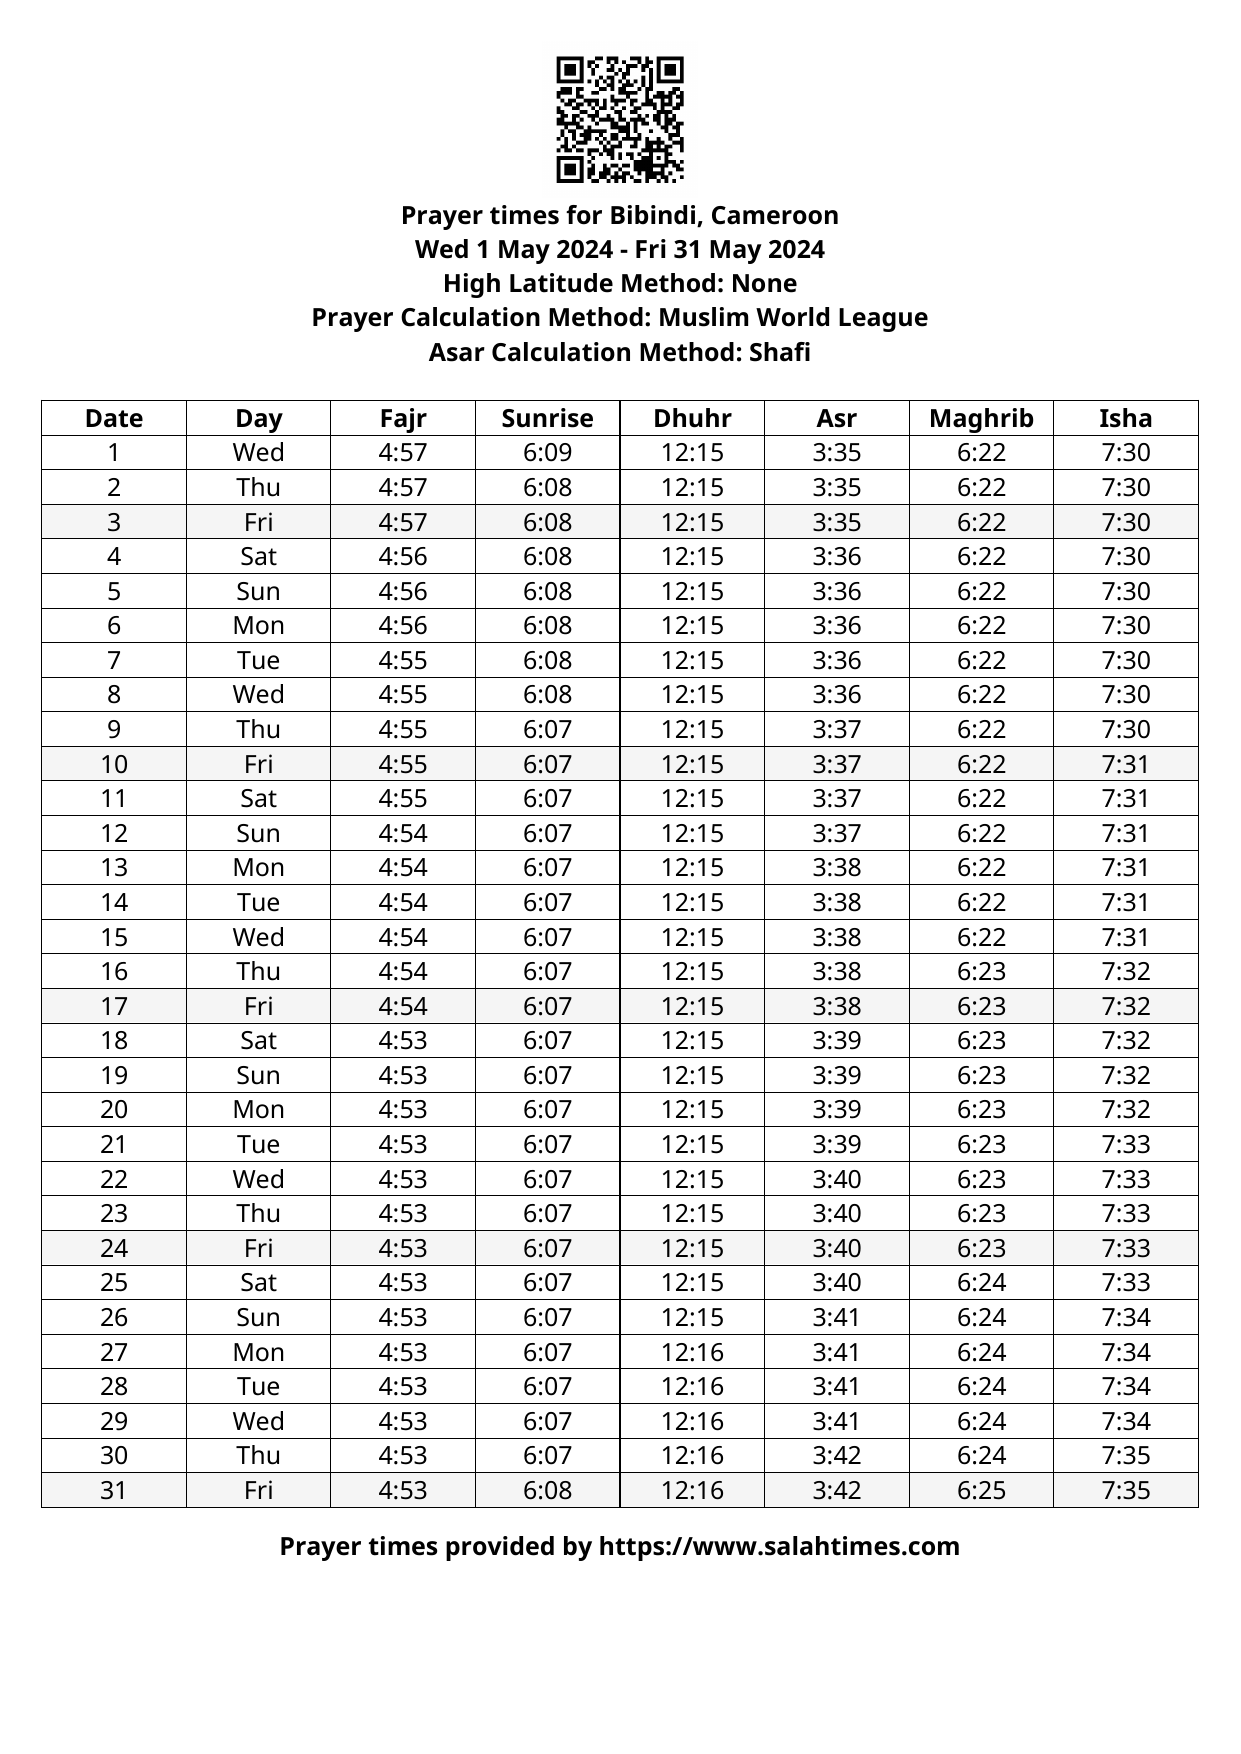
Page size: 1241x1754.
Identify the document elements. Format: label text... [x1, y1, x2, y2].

table_cell Wed [187, 1162, 330, 1195]
table_cell 7:31 [1054, 747, 1198, 780]
table_header Sunrise [476, 401, 619, 434]
table_cell 6:22 [910, 747, 1053, 780]
table_cell 7:32 [1054, 1024, 1198, 1057]
table_cell Wed [187, 920, 330, 953]
table_cell 6:07 [476, 1231, 619, 1264]
table_cell 12:15 [621, 1300, 764, 1334]
table_cell 4:53 [331, 1369, 475, 1403]
table_cell Tue [187, 1369, 330, 1403]
table_cell Fri [187, 1231, 330, 1264]
table_cell 6:07 [476, 989, 619, 1022]
table_header Day [187, 401, 330, 434]
table_cell 16 [42, 954, 186, 988]
table_cell 9 [42, 712, 186, 746]
table_cell 6:22 [910, 712, 1053, 746]
table_cell 7:30 [1054, 712, 1198, 746]
table_cell 4:54 [331, 954, 475, 988]
table_cell 4:57 [331, 470, 475, 504]
table_cell 6:22 [910, 505, 1053, 538]
table_cell 17 [42, 989, 186, 1022]
table_cell 12:15 [621, 539, 764, 573]
table_cell Thu [187, 470, 330, 504]
table_cell Sun [187, 574, 330, 607]
table_cell 12:15 [621, 1127, 764, 1161]
table_cell Mon [187, 851, 330, 884]
table_cell 12:15 [621, 1162, 764, 1195]
table_cell Sat [187, 1024, 330, 1057]
table_cell 6:07 [476, 1404, 619, 1437]
table_cell 6:22 [910, 885, 1053, 919]
table_cell 6:07 [476, 1058, 619, 1092]
table_cell 4:56 [331, 574, 475, 607]
table_cell 7:34 [1054, 1369, 1198, 1403]
table_cell 3:37 [765, 816, 909, 849]
text Prayer times for Bibindi, Cameroon [42, 198, 1198, 232]
table_cell 3:38 [765, 954, 909, 988]
table_cell Thu [187, 1439, 330, 1472]
table_cell 4:53 [331, 1404, 475, 1437]
table_cell 22 [42, 1162, 186, 1195]
table_cell 4:57 [331, 436, 475, 469]
table_cell 6:22 [910, 678, 1053, 711]
table_cell Sun [187, 1300, 330, 1334]
table_cell 3:41 [765, 1404, 909, 1437]
table_cell Tue [187, 643, 330, 677]
table_cell Thu [187, 712, 330, 746]
table_cell 6:08 [476, 609, 619, 642]
table_cell 12:15 [621, 1093, 764, 1126]
table_cell 6:22 [910, 816, 1053, 849]
table_cell 21 [42, 1127, 186, 1161]
table_cell 12:15 [621, 989, 764, 1022]
table_cell 7:30 [1054, 574, 1198, 607]
table_cell 12:15 [621, 1024, 764, 1057]
table_cell 7:33 [1054, 1196, 1198, 1230]
table_cell 3:42 [765, 1473, 909, 1507]
table_cell 7:30 [1054, 436, 1198, 469]
table_cell 12:15 [621, 1058, 764, 1092]
table_cell 4:55 [331, 712, 475, 746]
table_cell 1 [42, 436, 186, 469]
table_cell 4:53 [331, 1473, 475, 1507]
table_cell 20 [42, 1093, 186, 1126]
table_cell 3:35 [765, 470, 909, 504]
table_header Dhuhr [621, 401, 764, 434]
table_cell 6:07 [476, 1439, 619, 1472]
table_cell 3:38 [765, 851, 909, 884]
table_cell 12:15 [621, 678, 764, 711]
table_cell 7:33 [1054, 1127, 1198, 1161]
table_cell 31 [42, 1473, 186, 1507]
table_cell 3:38 [765, 989, 909, 1022]
table_cell 4:53 [331, 1231, 475, 1264]
table_cell 7 [42, 643, 186, 677]
table_cell 7:34 [1054, 1335, 1198, 1368]
table_cell 7:35 [1054, 1473, 1198, 1507]
table_cell 6:24 [910, 1335, 1053, 1368]
table_cell 3:41 [765, 1335, 909, 1368]
table_cell 12:15 [621, 1266, 764, 1299]
table_cell 4:53 [331, 1058, 475, 1092]
table_cell 12:15 [621, 747, 764, 780]
table_cell 7:34 [1054, 1404, 1198, 1437]
table_cell 6:07 [476, 712, 619, 746]
table_cell 3:37 [765, 781, 909, 815]
table_cell 6:07 [476, 1127, 619, 1161]
table_cell 3:37 [765, 712, 909, 746]
table_cell 6:07 [476, 920, 619, 953]
table_cell 6:07 [476, 781, 619, 815]
table_cell 11 [42, 781, 186, 815]
table_cell 4:55 [331, 747, 475, 780]
table_cell 7:32 [1054, 1093, 1198, 1126]
table_cell 3:36 [765, 609, 909, 642]
table_cell 6:23 [910, 954, 1053, 988]
table_cell 7:32 [1054, 989, 1198, 1022]
table_cell 4:57 [331, 505, 475, 538]
table_cell 12:15 [621, 712, 764, 746]
table_cell 6:22 [910, 436, 1053, 469]
table_cell 7:33 [1054, 1231, 1198, 1264]
text Wed 1 May 2024 - Fri 31 May 2024 [42, 232, 1198, 266]
table_cell 6:08 [476, 539, 619, 573]
table_cell 3:41 [765, 1300, 909, 1334]
table_cell 12:16 [621, 1335, 764, 1368]
table_cell 6:08 [476, 505, 619, 538]
table_cell 4:54 [331, 920, 475, 953]
table_cell 2 [42, 470, 186, 504]
table_cell 6:22 [910, 781, 1053, 815]
table_cell 4:53 [331, 1127, 475, 1161]
table_cell 6:07 [476, 816, 619, 849]
table_cell 6:08 [476, 643, 619, 677]
table_cell 26 [42, 1300, 186, 1334]
table_cell Tue [187, 885, 330, 919]
table_cell 6:23 [910, 1196, 1053, 1230]
table_cell 4:53 [331, 1093, 475, 1126]
table_cell 4:56 [331, 539, 475, 573]
table_cell 12:15 [621, 851, 764, 884]
table_header Asr [765, 401, 909, 434]
text High Latitude Method: None [42, 266, 1198, 300]
table_cell 6:23 [910, 1231, 1053, 1264]
table_cell 29 [42, 1404, 186, 1437]
table_header Date [42, 401, 186, 434]
table_cell 7:34 [1054, 1300, 1198, 1334]
table_cell Sun [187, 816, 330, 849]
table_cell 3:36 [765, 678, 909, 711]
table_cell 4 [42, 539, 186, 573]
table_cell 3:38 [765, 885, 909, 919]
table_cell 23 [42, 1196, 186, 1230]
table_cell 12:15 [621, 781, 764, 815]
table_cell 10 [42, 747, 186, 780]
table_cell 6:08 [476, 1473, 619, 1507]
table_cell 4:54 [331, 989, 475, 1022]
table_cell 15 [42, 920, 186, 953]
table_cell 12:15 [621, 643, 764, 677]
table_cell 6:07 [476, 1196, 619, 1230]
table_cell Fri [187, 989, 330, 1022]
table_cell 7:30 [1054, 643, 1198, 677]
table_cell 12:16 [621, 1439, 764, 1472]
table_cell Mon [187, 1335, 330, 1368]
picture [542, 41, 699, 198]
table_cell 12:15 [621, 609, 764, 642]
table_cell 6:22 [910, 470, 1053, 504]
table_cell 3:40 [765, 1231, 909, 1264]
text Prayer times provided by https://www.salahtimes.com [42, 1528, 1198, 1563]
table_cell 6:07 [476, 1266, 619, 1299]
table_cell 12:16 [621, 1404, 764, 1437]
table_cell 3:39 [765, 1093, 909, 1126]
table_cell Mon [187, 609, 330, 642]
table_cell Tue [187, 1127, 330, 1161]
table_cell 7:30 [1054, 505, 1198, 538]
table_cell 6:24 [910, 1369, 1053, 1403]
table_cell 3:39 [765, 1058, 909, 1092]
table_cell 4:53 [331, 1335, 475, 1368]
table_cell 4:54 [331, 816, 475, 849]
table_cell 6:22 [910, 643, 1053, 677]
table_cell 12 [42, 816, 186, 849]
text Prayer Calculation Method: Muslim World League [42, 300, 1198, 334]
table_cell 12:15 [621, 1231, 764, 1264]
table_cell 4:53 [331, 1266, 475, 1299]
table_cell 7:33 [1054, 1162, 1198, 1195]
table_cell 4:55 [331, 643, 475, 677]
table_cell Sat [187, 781, 330, 815]
table_cell Sat [187, 539, 330, 573]
table_cell 3:39 [765, 1024, 909, 1057]
table_cell 3 [42, 505, 186, 538]
table_cell 4:55 [331, 678, 475, 711]
table_cell 13 [42, 851, 186, 884]
table_cell 3:40 [765, 1266, 909, 1299]
table_cell Thu [187, 1196, 330, 1230]
table_cell 12:16 [621, 1473, 764, 1507]
table_cell 6:07 [476, 747, 619, 780]
table_cell 6:23 [910, 1093, 1053, 1126]
table_cell 7:30 [1054, 678, 1198, 711]
table_header Fajr [331, 401, 475, 434]
table_cell 30 [42, 1439, 186, 1472]
table_cell 7:30 [1054, 470, 1198, 504]
table_cell 7:31 [1054, 851, 1198, 884]
table_cell 6:23 [910, 1024, 1053, 1057]
table_cell 12:16 [621, 1369, 764, 1403]
table_cell 6:23 [910, 989, 1053, 1022]
table_cell 28 [42, 1369, 186, 1403]
table_cell 4:53 [331, 1439, 475, 1472]
table_cell 6:07 [476, 1335, 619, 1368]
table_cell 27 [42, 1335, 186, 1368]
table_cell 6:07 [476, 954, 619, 988]
table_cell 6:08 [476, 470, 619, 504]
table_cell 12:15 [621, 436, 764, 469]
table_cell 7:31 [1054, 920, 1198, 953]
table_cell 6:23 [910, 1058, 1053, 1092]
table_cell 8 [42, 678, 186, 711]
table_cell 18 [42, 1024, 186, 1057]
table_cell 6:24 [910, 1266, 1053, 1299]
table_cell 3:40 [765, 1196, 909, 1230]
table_cell 6:22 [910, 574, 1053, 607]
table_cell 6:22 [910, 851, 1053, 884]
table_cell 4:55 [331, 781, 475, 815]
table_cell 12:15 [621, 1196, 764, 1230]
table_cell 6 [42, 609, 186, 642]
table_cell 3:38 [765, 920, 909, 953]
table_cell 24 [42, 1231, 186, 1264]
table_cell 12:15 [621, 816, 764, 849]
table_cell 3:35 [765, 436, 909, 469]
table_cell 6:23 [910, 1162, 1053, 1195]
table_cell Fri [187, 1473, 330, 1507]
table_cell 6:07 [476, 1369, 619, 1403]
table_cell 7:30 [1054, 539, 1198, 573]
table_cell Mon [187, 1093, 330, 1126]
table_cell 12:15 [621, 470, 764, 504]
table_cell 7:32 [1054, 1058, 1198, 1092]
table_cell 3:42 [765, 1439, 909, 1472]
table_cell 12:15 [621, 920, 764, 953]
table_cell Sun [187, 1058, 330, 1092]
table_cell 4:53 [331, 1024, 475, 1057]
table_cell Wed [187, 678, 330, 711]
table_cell 7:31 [1054, 816, 1198, 849]
table_cell 3:35 [765, 505, 909, 538]
table_cell 3:36 [765, 574, 909, 607]
table_cell 6:24 [910, 1404, 1053, 1437]
table_cell Fri [187, 747, 330, 780]
table_cell 6:22 [910, 539, 1053, 573]
table_cell 6:22 [910, 920, 1053, 953]
table_cell 7:31 [1054, 885, 1198, 919]
table_cell 12:15 [621, 505, 764, 538]
table_cell 3:37 [765, 747, 909, 780]
table_cell 12:15 [621, 574, 764, 607]
table_cell 12:15 [621, 885, 764, 919]
table_cell 25 [42, 1266, 186, 1299]
table_cell 7:31 [1054, 781, 1198, 815]
table_cell 4:53 [331, 1300, 475, 1334]
table_cell 7:33 [1054, 1266, 1198, 1299]
table_cell 6:22 [910, 609, 1053, 642]
table_cell 4:54 [331, 851, 475, 884]
table_cell 4:53 [331, 1196, 475, 1230]
table_cell 6:07 [476, 885, 619, 919]
table_cell Thu [187, 954, 330, 988]
table_cell 4:56 [331, 609, 475, 642]
table_header Maghrib [910, 401, 1053, 434]
table_cell 6:07 [476, 1024, 619, 1057]
table_cell Wed [187, 436, 330, 469]
table_cell 3:36 [765, 539, 909, 573]
table_cell 6:07 [476, 1162, 619, 1195]
text Asar Calculation Method: Shafi [42, 334, 1198, 368]
table_cell 4:54 [331, 885, 475, 919]
table_cell 6:07 [476, 851, 619, 884]
table_cell 6:08 [476, 574, 619, 607]
table_cell 7:35 [1054, 1439, 1198, 1472]
table_cell Sat [187, 1266, 330, 1299]
table_cell 19 [42, 1058, 186, 1092]
table_cell 3:41 [765, 1369, 909, 1403]
table_cell 7:32 [1054, 954, 1198, 988]
table_cell Wed [187, 1404, 330, 1437]
table_cell 3:36 [765, 643, 909, 677]
table_cell 7:30 [1054, 609, 1198, 642]
table_cell 6:24 [910, 1439, 1053, 1472]
table_cell Fri [187, 505, 330, 538]
table_cell 6:07 [476, 1300, 619, 1334]
table_cell 14 [42, 885, 186, 919]
table_cell 3:39 [765, 1127, 909, 1161]
table_cell 5 [42, 574, 186, 607]
table_cell 6:09 [476, 436, 619, 469]
table_cell 6:08 [476, 678, 619, 711]
table_cell 3:40 [765, 1162, 909, 1195]
table_cell 6:24 [910, 1300, 1053, 1334]
table_cell 6:23 [910, 1127, 1053, 1161]
table_cell 4:53 [331, 1162, 475, 1195]
table_cell 6:07 [476, 1093, 619, 1126]
table_header Isha [1054, 401, 1198, 434]
table_cell 12:15 [621, 954, 764, 988]
table_cell 6:25 [910, 1473, 1053, 1507]
